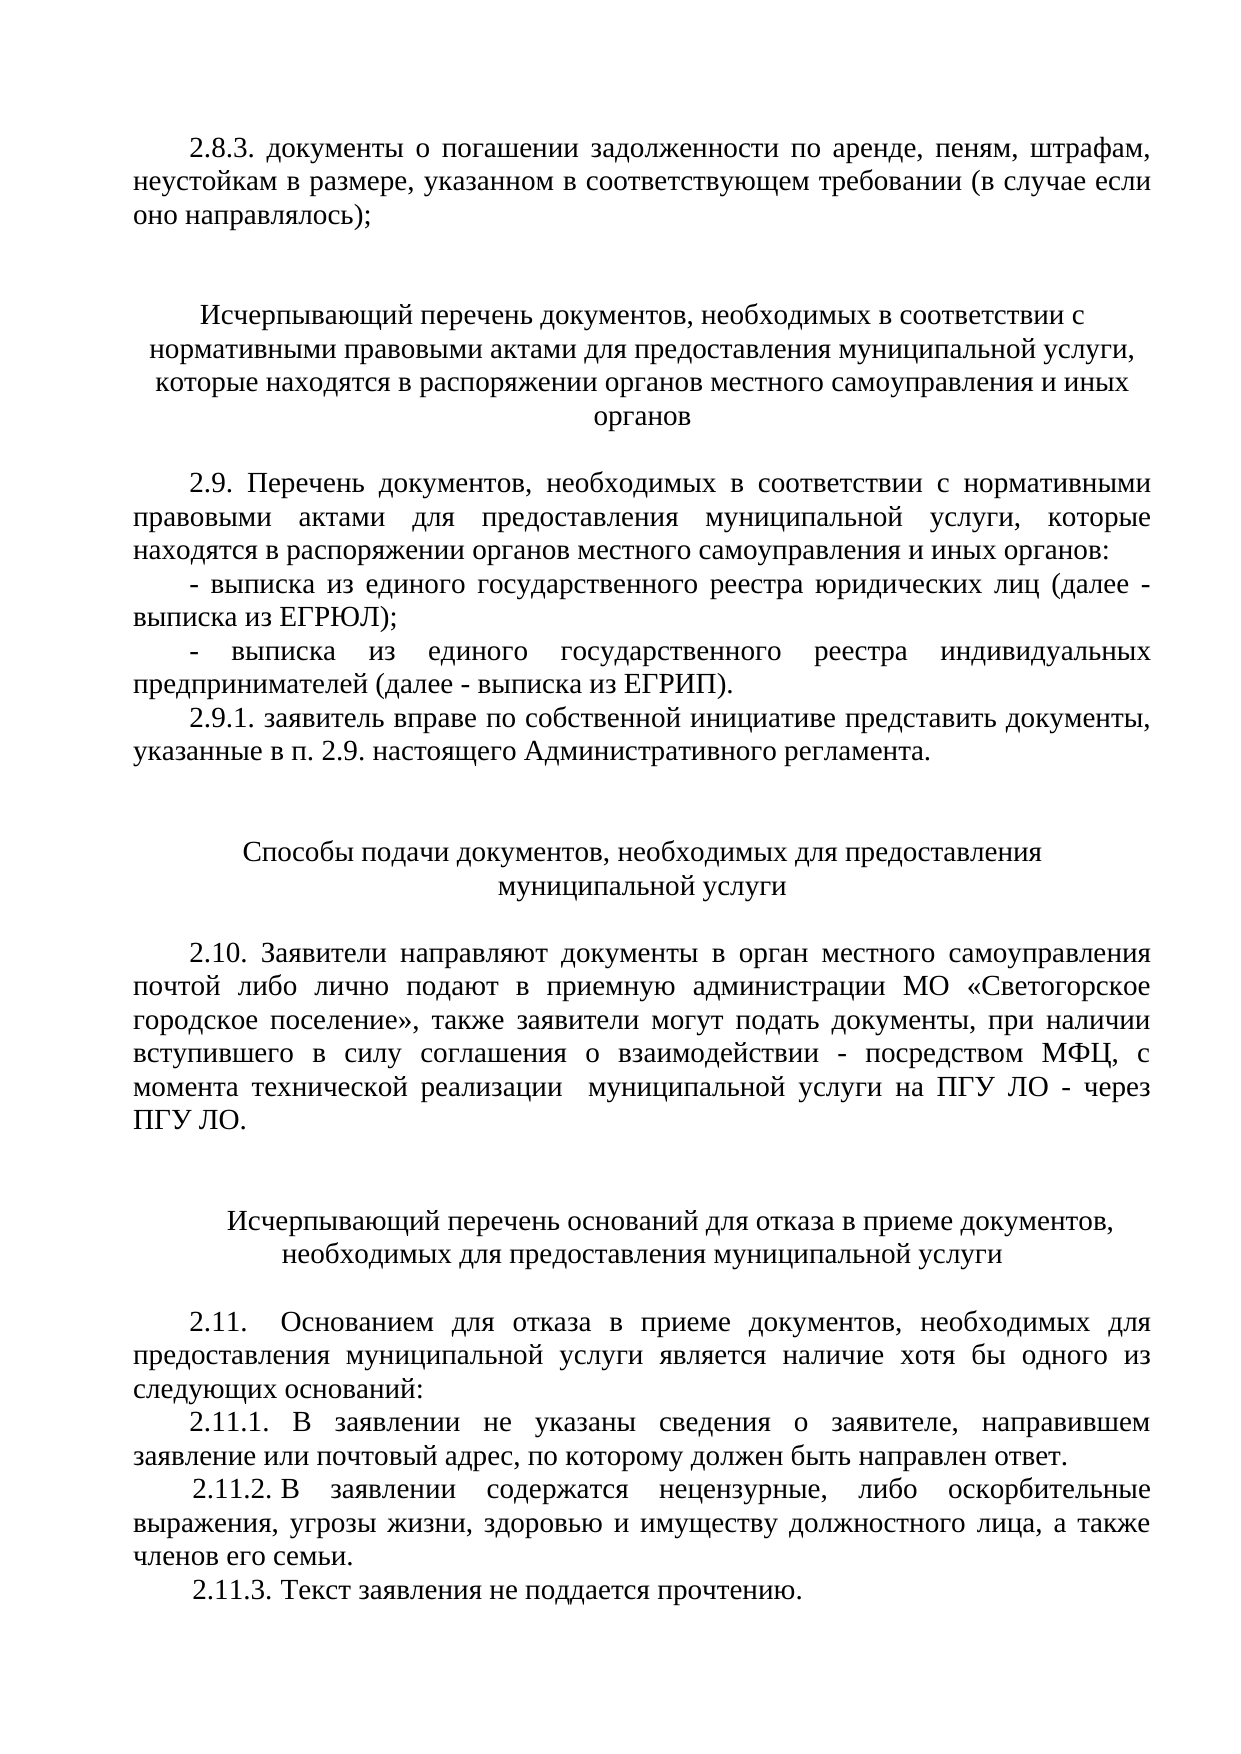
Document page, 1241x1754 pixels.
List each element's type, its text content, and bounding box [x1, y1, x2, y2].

text Исчерпывающий перечень оснований для отказа в приеме документов, необходимых для предоставления муниципальной услуги [133, 1203, 1152, 1270]
text муниципальной услуги [133, 868, 1152, 901]
text 2.11. Основанием для отказа в приеме документов, необходимых для предоставления муниципальной услуги является наличие хотя бы одного из следующих оснований: [133, 1304, 1152, 1404]
text - выписка из единого государственного реестра индивидуальных предпринимателей (далее - выписка из ЕГРИП). [133, 633, 1152, 700]
text 2.9.1. заявитель вправе по собственной инициативе представить документы, указанные в п. 2.9. настоящего Административного регламента. [133, 700, 1152, 767]
text 2.11.1. В заявлении не указаны сведения о заявителе, направившем заявление или почтовый адрес, по которому должен быть направлен ответ. [133, 1404, 1152, 1471]
text 2.11.2. В заявлении содержатся нецензурные, либо оскорбительные выражения, угрозы жизни, здоровью и имуществу должностного лица, а также членов его семьи. [133, 1471, 1152, 1572]
text Способы подачи документов, необходимых для предоставления [133, 834, 1152, 868]
text Исчерпывающий перечень документов, необходимых в соответствии с нормативными правовыми актами для предоставления муниципальной услуги, которые находятся в распоряжении органов местного самоуправления и иных органов [133, 297, 1152, 432]
text - выписка из единого государственного реестра юридических лиц (далее - выписка из ЕГРЮЛ); [133, 566, 1152, 633]
text 2.8.3. документы о погашении задолженности по аренде, пеням, штрафам, неустойкам в размере, указанном в соответствующем требовании (в случае если оно направлялось); [133, 130, 1152, 230]
text 2.11.3. Текст заявления не поддается прочтению. [133, 1572, 1152, 1606]
text 2.9. Перечень документов, необходимых в соответствии с нормативными правовыми актами для предоставления муниципальной услуги, которые находятся в распоряжении органов местного самоуправления и иных органов: [133, 465, 1152, 566]
text 2.10. Заявители направляют документы в орган местного самоуправления почтой либо лично подают в приемную администрации МО «Светогорское городское поселение», также заявители могут подать документы, при наличии вступившего в силу соглашения о взаимодействии - посредством МФЦ, с момента технической реализации муниципальной услуги на ПГУ ЛО - через ПГУ ЛО. [133, 935, 1152, 1136]
